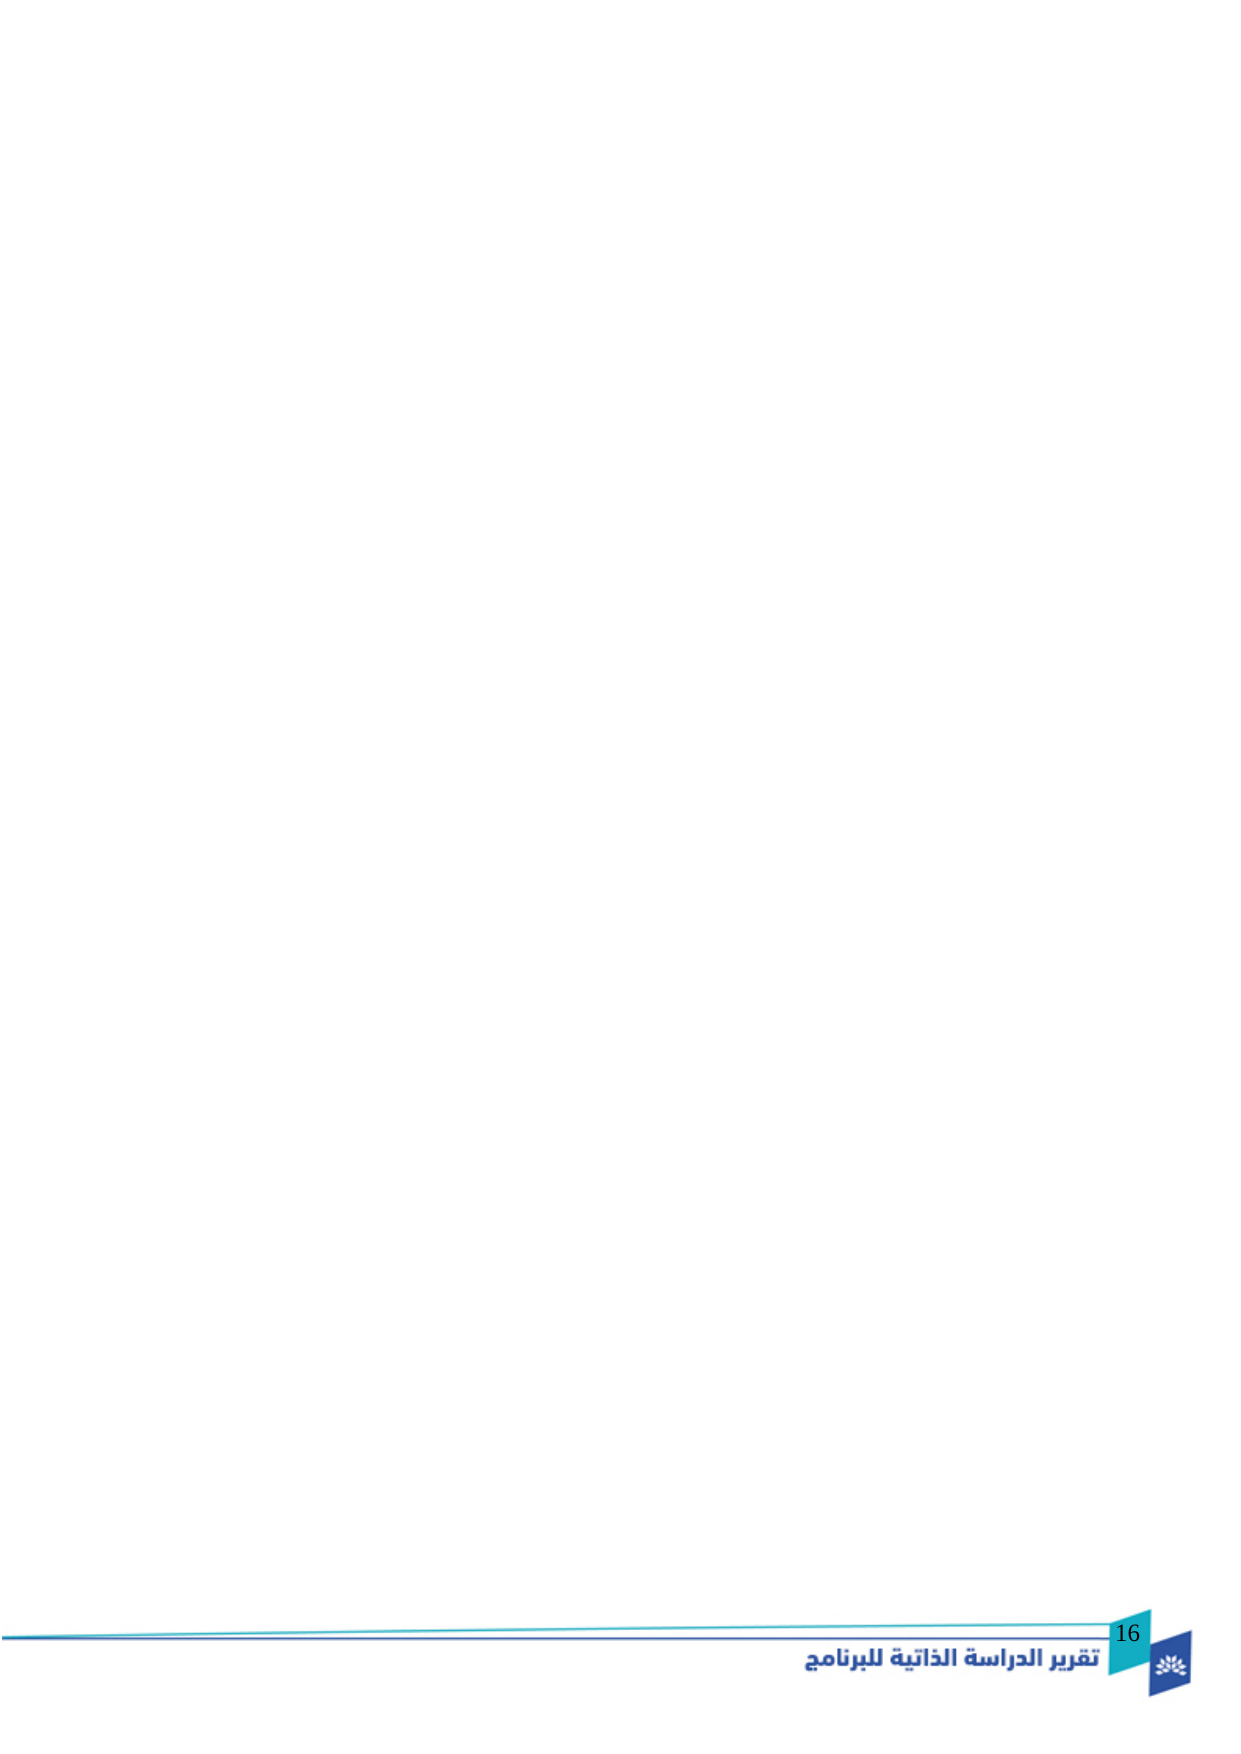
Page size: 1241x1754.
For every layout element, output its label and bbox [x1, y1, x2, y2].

picture [2, 1589, 1202, 1715]
